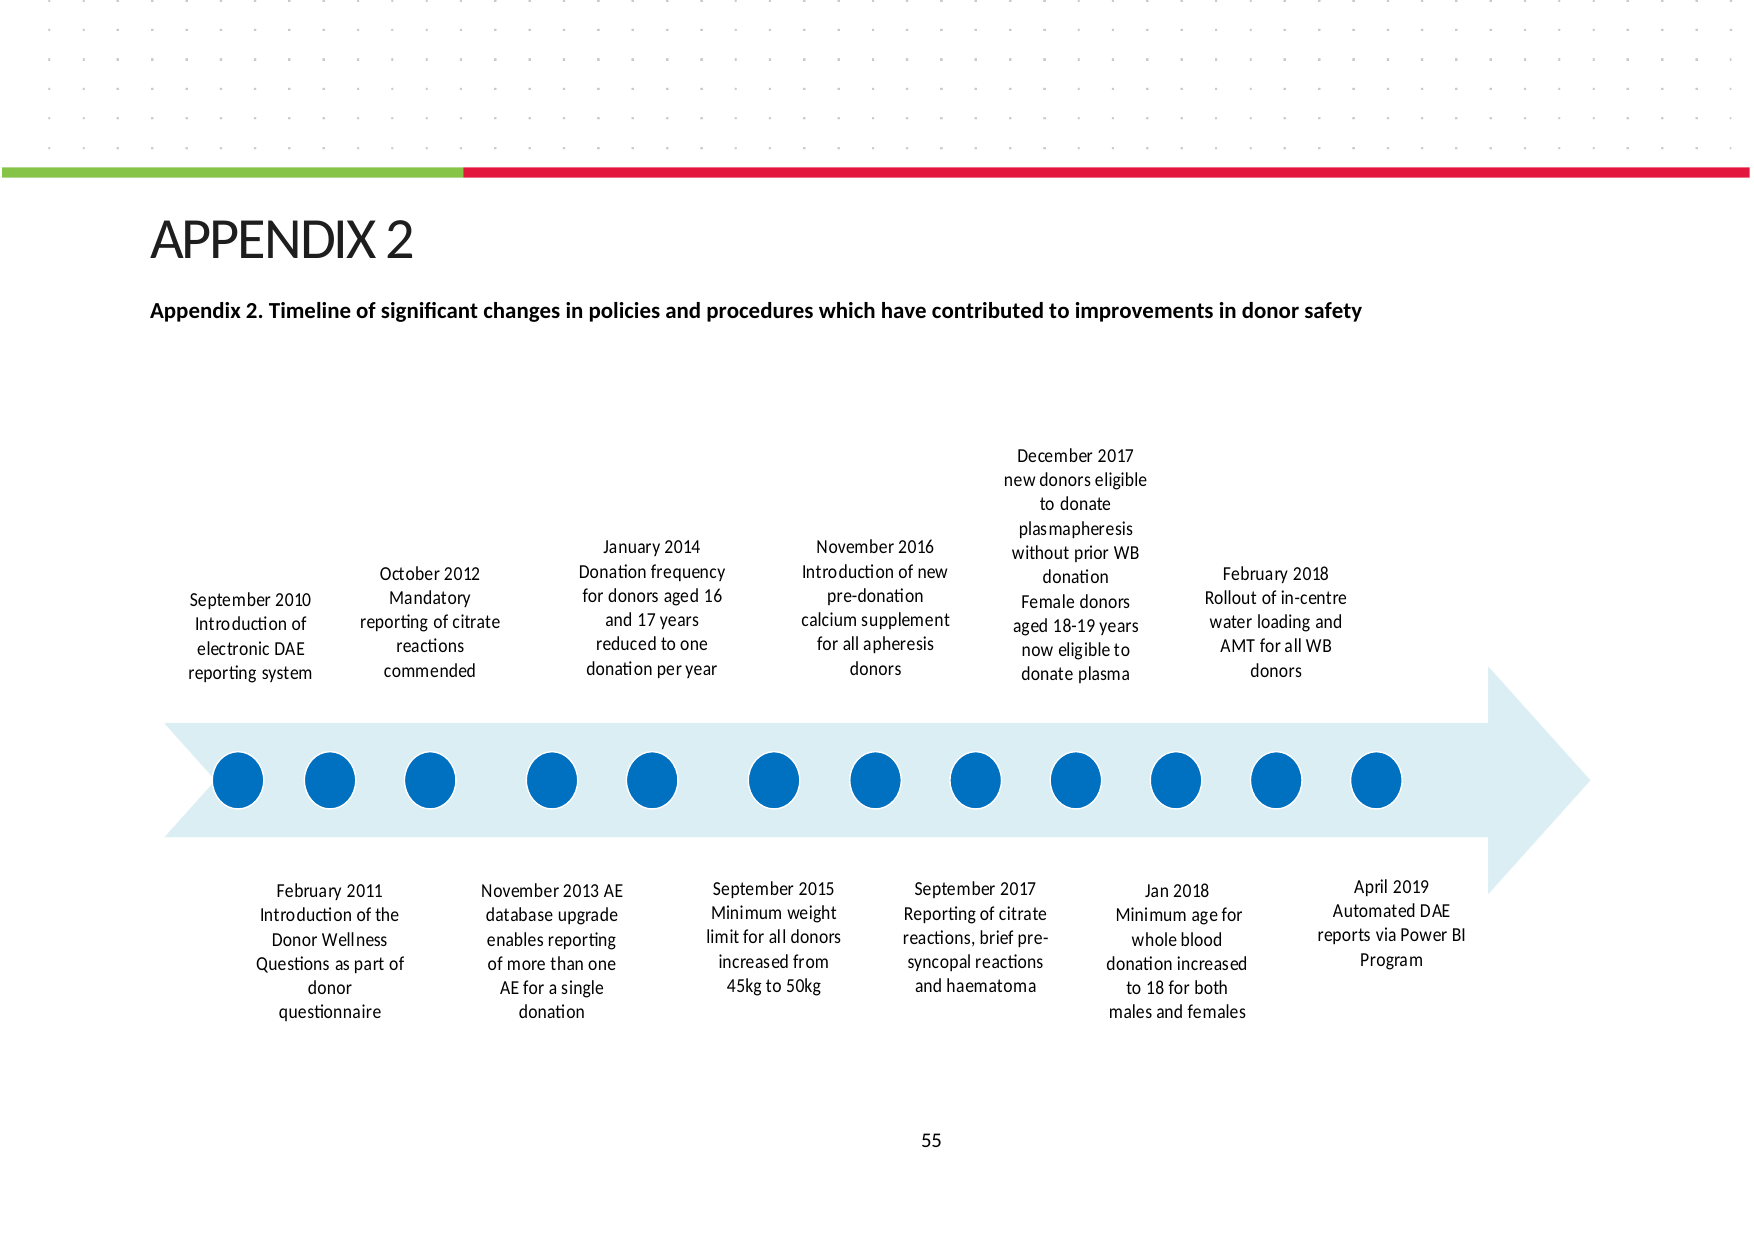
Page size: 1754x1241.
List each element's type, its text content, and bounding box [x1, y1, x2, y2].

subtitle APPENDIX 2 [150, 181, 1712, 271]
picture [0, 0, 1748, 181]
text Appendix 2. Timeline of significant changes in policies and procedures which have contributed to improvements in donor safety [150, 296, 1713, 324]
